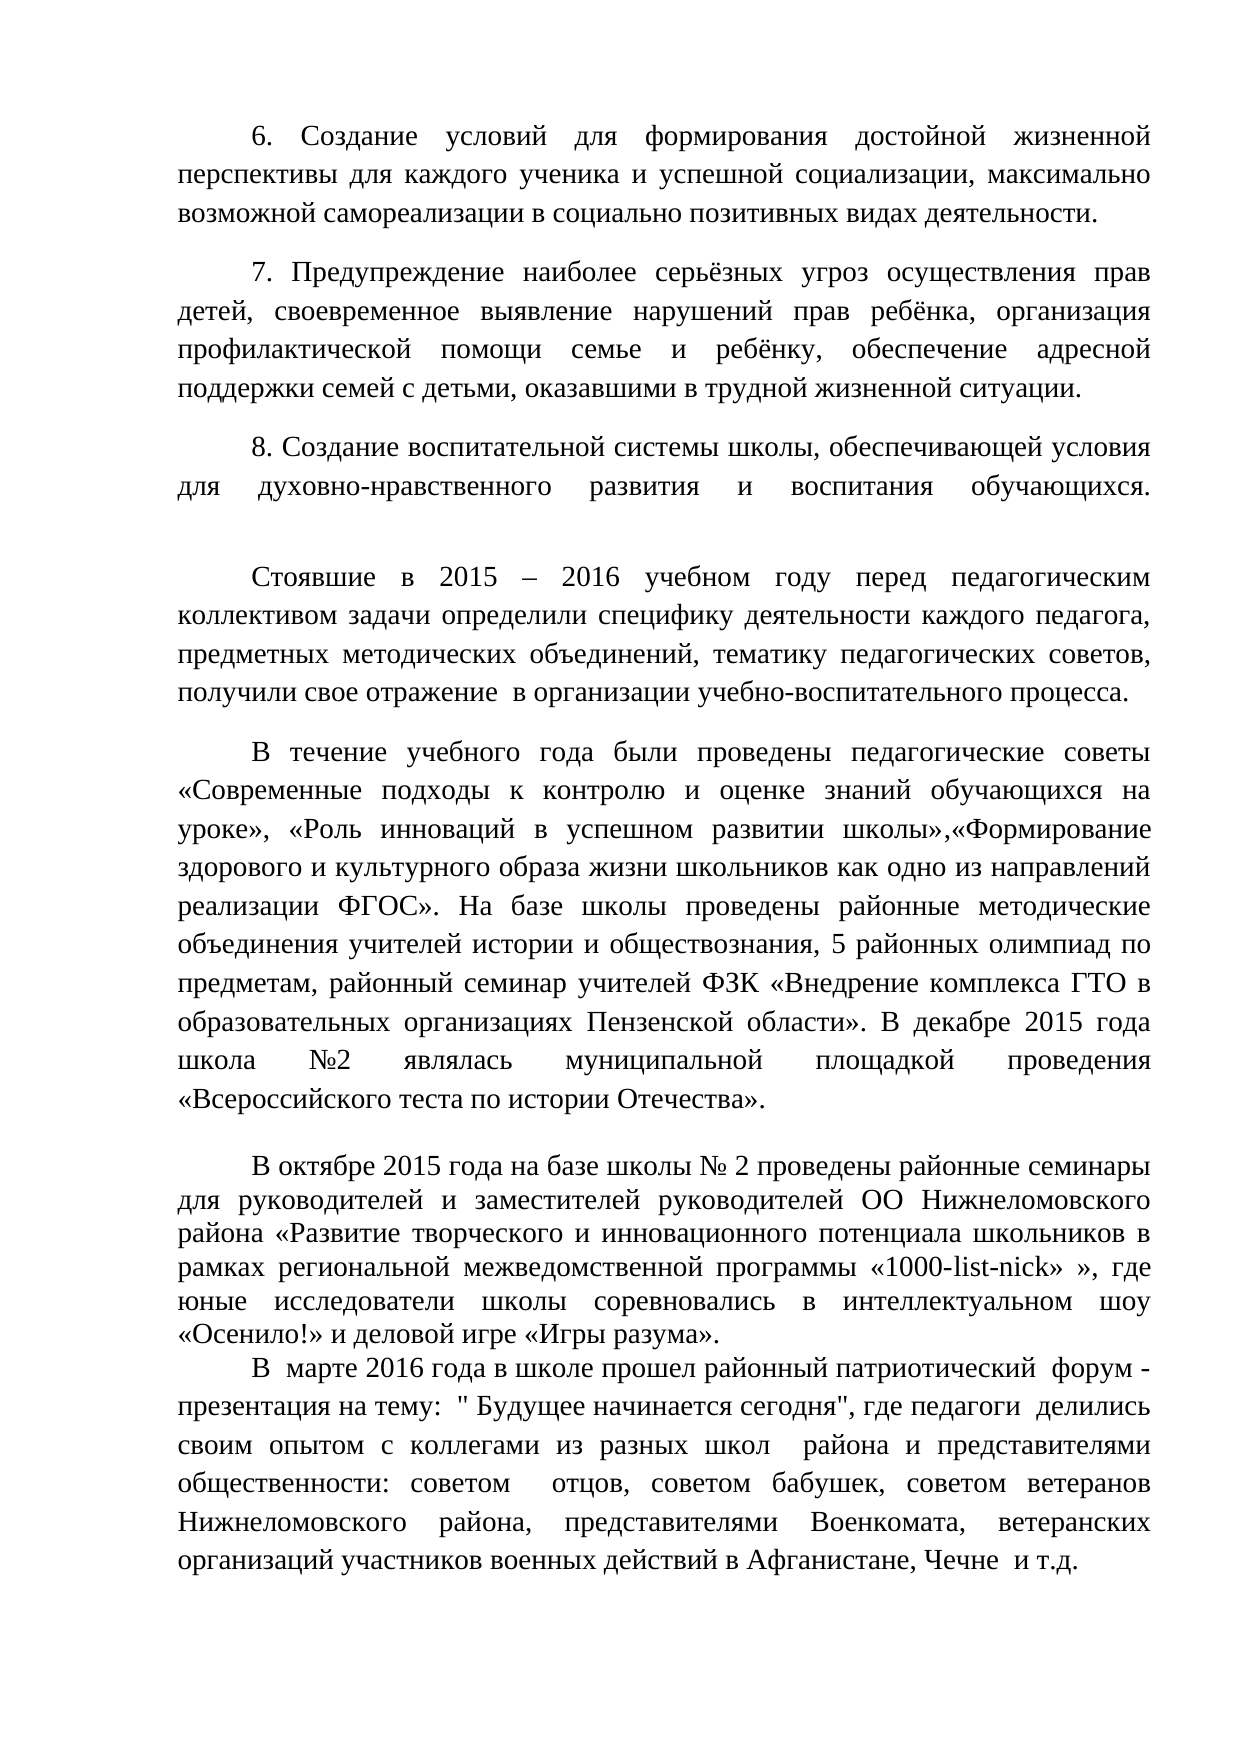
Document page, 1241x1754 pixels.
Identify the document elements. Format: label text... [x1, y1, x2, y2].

text 6. Создание условий для формирования достойной жизненной перспективы для каждого ученика и успешной социализации, максимально возможной самореализации в социально позитивных видах деятельности. [177, 118, 1152, 229]
text В течение учебного года были проведены педагогические советы «Современные подходы к контролю и оценке знаний обучающихся на уроке», «Роль инноваций в успешном развитии школы»,«Формирование здорового и культурного образа жизни школьников как одно из направлений реализации ФГОС». На базе школы проведены районные методические объединения учителей истории и обществознания, 5 районных олимпиад по предметам, районный семинар учителей ФЗК «Внедрение комплекса ГТО в образовательных организациях Пензенской области». В декабре 2015 года школа №2 являлась муниципальной площадкой проведения «Всероссийского теста по истории Отечества». [177, 734, 1152, 1114]
text Стоявшие в 2015 – 2016 учебном году перед педагогическим коллективом задачи определили специфику деятельности каждого педагога, предметных методических объединений, тематику педагогических советов, получили свое отражение в организации учебно-воспитательного процесса. [177, 559, 1152, 708]
text 8. Создание воспитательной системы школы, обеспечивающей условия для духовно-нравственного развития и воспитания обучающихся. [177, 429, 1152, 534]
text В марте 2016 года в школе прошел районный патриотический форум -презентация на тему: " Будущее начинается сегодня", где педагоги делились своим опытом с коллегами из разных школ района и представителями общественности: советом отцов, советом бабушек, советом ветеранов Нижнеломовского района, представителями Военкомата, ветеранских организаций участников военных действий в Афганистане, Чечне и т.д. [177, 1350, 1152, 1576]
text В октябре 2015 года на базе школы № 2 проведены районные семинары для руководителей и заместителей руководителей ОО Нижнеломовского района «Развитие творческого и инновационного потенциала школьников в рамках региональной межведомственной программы «1000-list-nick» », где юные исследователи школы соревновались в интеллектуальном шоу «Осенило!» и деловой игре «Игры разума». [177, 1148, 1152, 1350]
text 7. Предупреждение наиболее серьёзных угроз осуществления прав детей, своевременное выявление нарушений прав ребёнка, организация профилактической помощи семье и ребёнку, обеспечение адресной поддержки семей с детьми, оказавшими в трудной жизненной ситуации. [177, 254, 1152, 404]
